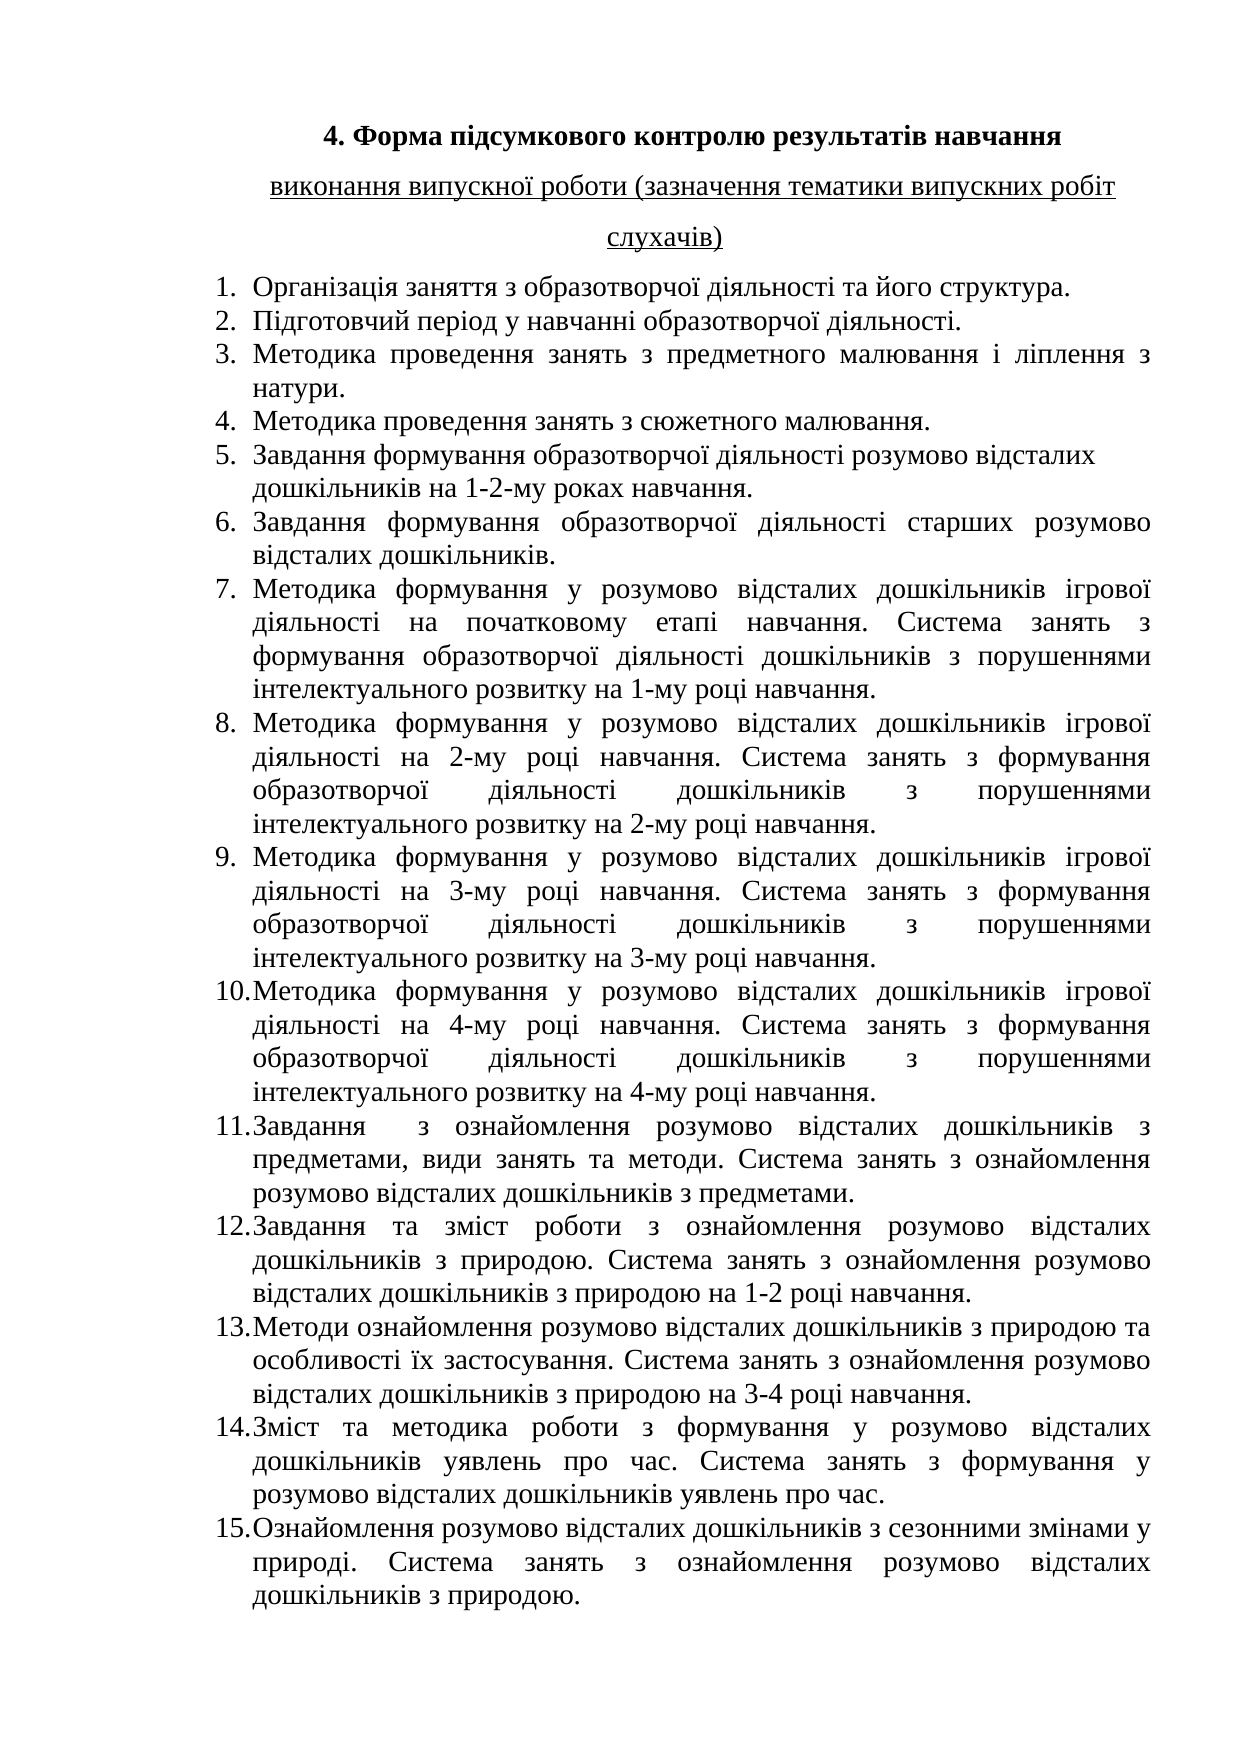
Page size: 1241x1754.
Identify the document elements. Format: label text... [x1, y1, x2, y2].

text виконання випускної роботи (зазначення тематики випускних робіт слухачів) [177, 168, 1152, 252]
list Методи ознайомлення розумово відсталих дошкільників з природою та особливості їх застосування. Система занять з ознайомлення розумово відсталих дошкільників з природою на 3-4 році навчання. [215, 1309, 1152, 1409]
list Методика формування у розумово відсталих дошкільників ігрової діяльності на 3-му році навчання. Система занять з формування образотворчої діяльності дошкільників з порушеннями інтелектуального розвитку на 3-му році навчання. [215, 839, 1152, 973]
list Організація заняття з образотворчої діяльності та його структура. [215, 269, 1152, 303]
list Завдання формування образотворчої діяльності старших розумово відсталих дошкільників. [215, 504, 1152, 571]
list Методика проведення занять з сюжетного малювання. [215, 403, 1152, 437]
list Методика проведення занять з предметного малювання і ліплення з натури. [215, 336, 1152, 403]
list Завдання з ознайомлення розумово відсталих дошкільників з предметами, види занять та методи. Система занять з ознайомлення розумово відсталих дошкільників з предметами. [215, 1108, 1152, 1208]
list Зміст та методика роботи з формування у розумово відсталих дошкільників уявлень про час. Система занять з формування у розумово відсталих дошкільників уявлень про час. [215, 1409, 1152, 1510]
list Завдання формування образотворчої діяльності розумово відсталих дошкільників на 1-2-му роках навчання. [215, 437, 1152, 504]
list Ознайомлення розумово відсталих дошкільників з сезонними змінами у природі. Система занять з ознайомлення розумово відсталих дошкільників з природою. [215, 1510, 1152, 1611]
text 4. Форма підсумкового контролю результатів навчання [177, 118, 1152, 152]
list Методика формування у розумово відсталих дошкільників ігрової діяльності на початковому етапі навчання. Система занять з формування образотворчої діяльності дошкільників з порушеннями інтелектуального розвитку на 1-му році навчання. [215, 571, 1152, 705]
list Підготовчий період у навчанні образотворчої діяльності. [215, 303, 1152, 336]
list Завдання та зміст роботи з ознайомлення розумово відсталих дошкільників з природою. Система занять з ознайомлення розумово відсталих дошкільників з природою на 1-2 році навчання. [215, 1208, 1152, 1309]
list Методика формування у розумово відсталих дошкільників ігрової діяльності на 2-му році навчання. Система занять з формування образотворчої діяльності дошкільників з порушеннями інтелектуального розвитку на 2-му році навчання. [215, 705, 1152, 839]
list Методика формування у розумово відсталих дошкільників ігрової діяльності на 4-му році навчання. Система занять з формування образотворчої діяльності дошкільників з порушеннями інтелектуального розвитку на 4-му році навчання. [215, 973, 1152, 1108]
